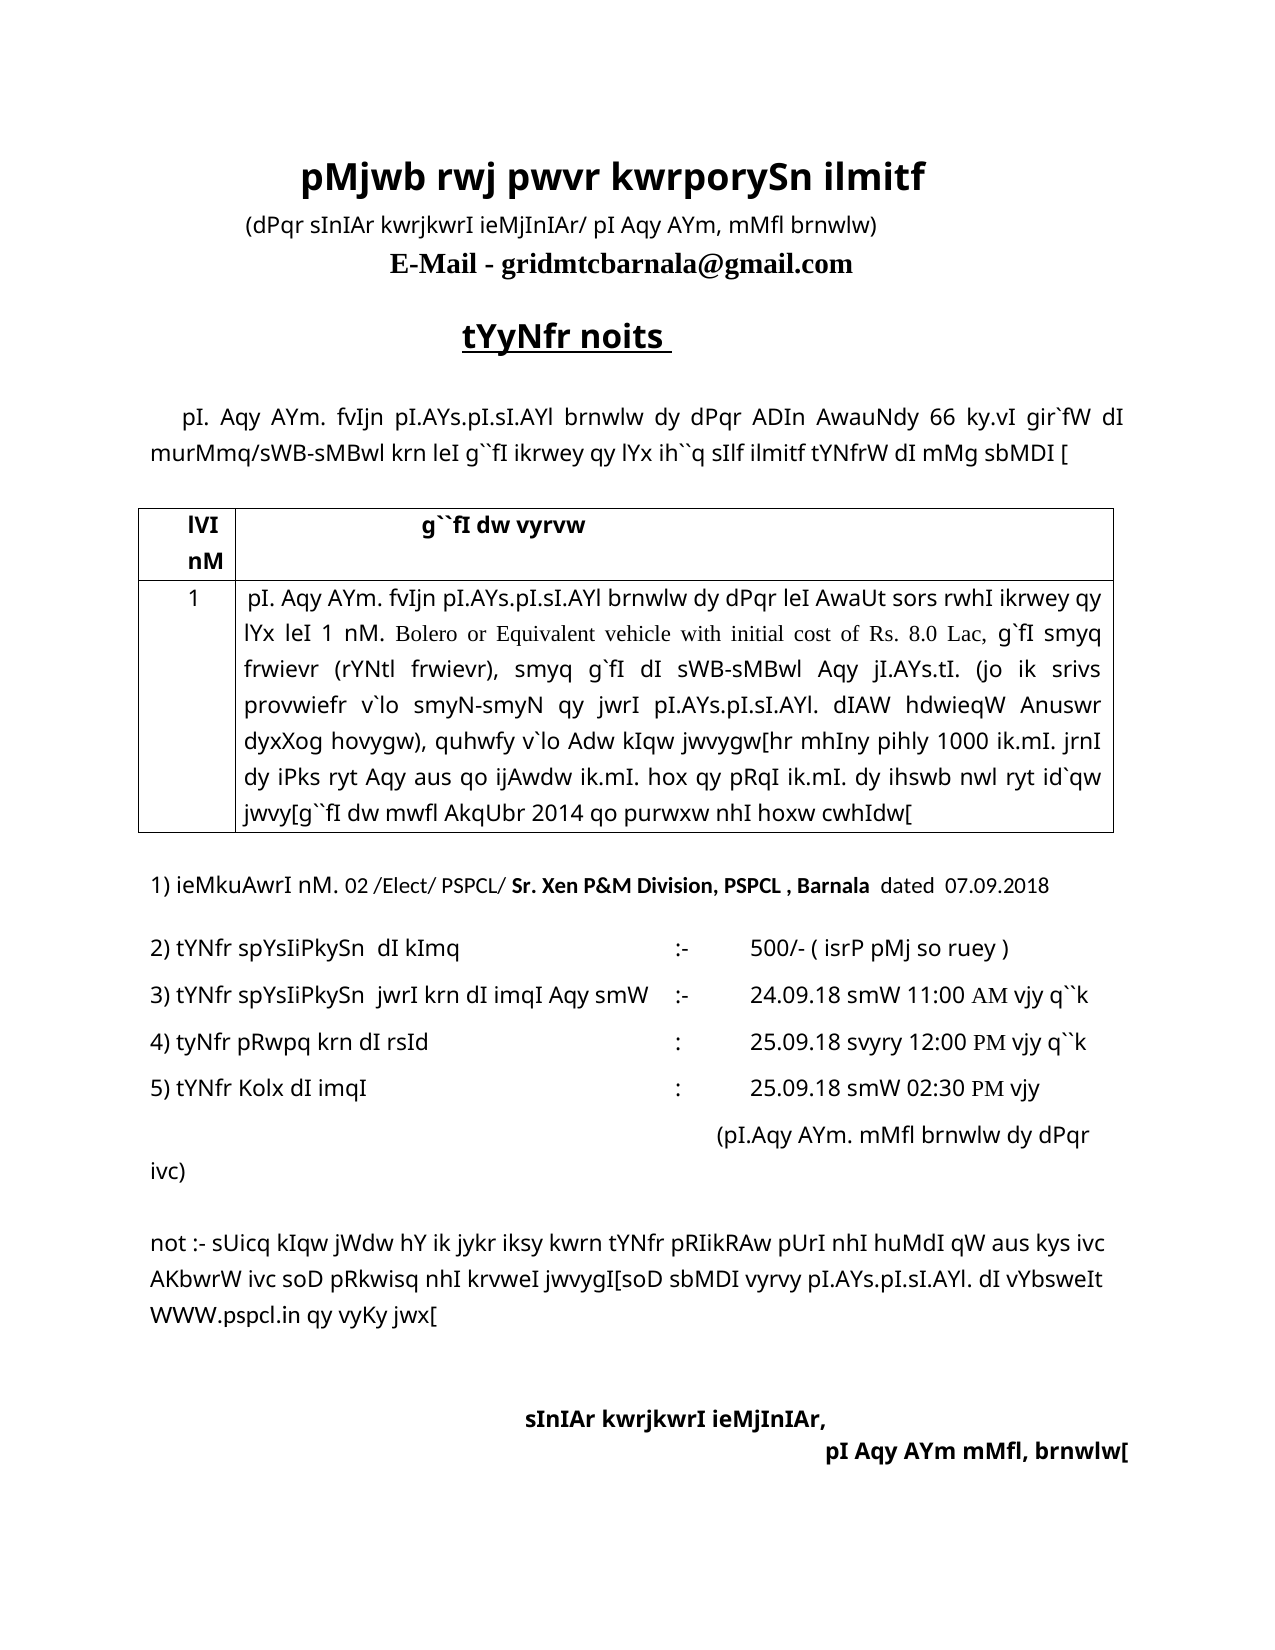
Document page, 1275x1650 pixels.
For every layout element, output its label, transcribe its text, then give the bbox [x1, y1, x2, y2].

table_cell pI. Aqy AYm. fvIjn pI.AYs.pI.sI.AYl brnwlw dy dPqr leI AwaUt sors rwhI ikrwey qy lYx leI 1 nM. Bolero or Equivalent vehicle with initial cost of Rs. 8.0 Lac, g`fI smyq frwievr (rYNtl frwievr), smyq g`fI dI sWB-sMBwl Aqy jI.AYs.tI. (jo ik srivs provwiefr v`lo smyN-smyN qy jwrI pI.AYs.pI.sI.AYl. dIAW hdwieqW Anuswr dyxXog hovygw), quhwfy v`lo Adw kIqw jwvygw[hr mhIny pihly 1000 ik.mI. jrnI dy iPks ryt Aqy aus qo ijAwdw ik.mI. hox qy pRqI ik.mI. dy ihswb nwl ryt id`qw jwvy[g``fI dw mwfl AkqUbr 2014 qo purwxw nhI hoxw cwhIdw[ [236, 581, 1113, 832]
text (dPqr sInIAr kwrjkwrI ieMjInIAr/ pI Aqy AYm, mMfl brnwlw) [150, 209, 1125, 240]
text pMjwb rwj pwvr kwrporySn ilmitf [300, 150, 1125, 201]
text not :- sUicq kIqw jWdw hY ik jykr iksy kwrn tYNfr pRIikRAw pUrI nhI huMdI qW aus kys ivc AKbwrW ivc soD pRkwisq nhI krvweI jwvygI[soD sbMDI vyrvy pI.AYs.pI.sI.AYl. dI vYbsweIt WWW.pspcl.in qy vyKy jwx[ [150, 1227, 1125, 1330]
table_header g``fI dw vyrvw [236, 509, 1113, 580]
text (pI.Aqy AYm. mMfl brnwlw dy dPqr ivc) [150, 1119, 1125, 1186]
text pI. Aqy AYm. fvIjn pI.AYs.pI.sI.AYl brnwlw dy dPqr ADIn AwauNdy 66 ky.vI gir`fW dI murMmq/sWB-sMBwl krn leI g``fI ikrwey qy lYx ih``q sIlf ilmitf tYNfrW dI mMg sbMDI [ [150, 401, 1125, 468]
table_header lVI nM [139, 509, 235, 580]
text 4) tyNfr pRwpq krn dI rsId : 25.09.18 svyry 12:00 PM vjy q``k [150, 1025, 1125, 1057]
text pI Aqy AYm mMfl, brnwlw[ [675, 1435, 1275, 1466]
text sInIAr kwrjkwrI ieMjInIAr, [0, 1403, 1125, 1435]
text 2) tYNfr spYsIiPkySn dI kImq :- 500/- ( isrP pMj so ruey ) [150, 932, 1125, 963]
text 3) tYNfr spYsIiPkySn jwrI krn dI imqI Aqy smW :- 24.09.18 smW 11:00 AM vjy q``k [150, 978, 1125, 1010]
text 5) tYNfr Kolx dI imqI : 25.09.18 smW 02:30 PM vjy [150, 1072, 1125, 1103]
text E-Mail - gridmtcbarnala@gmail.com [300, 247, 1125, 280]
text tYyNfr noits [150, 312, 1125, 358]
text 1) ieMkuAwrI nM. 02 /Elect/ PSPCL/ Sr. Xen P&M Division, PSPCL , Barnala dated 07.09.2018 [150, 869, 1125, 900]
table_cell 1 [139, 581, 235, 832]
